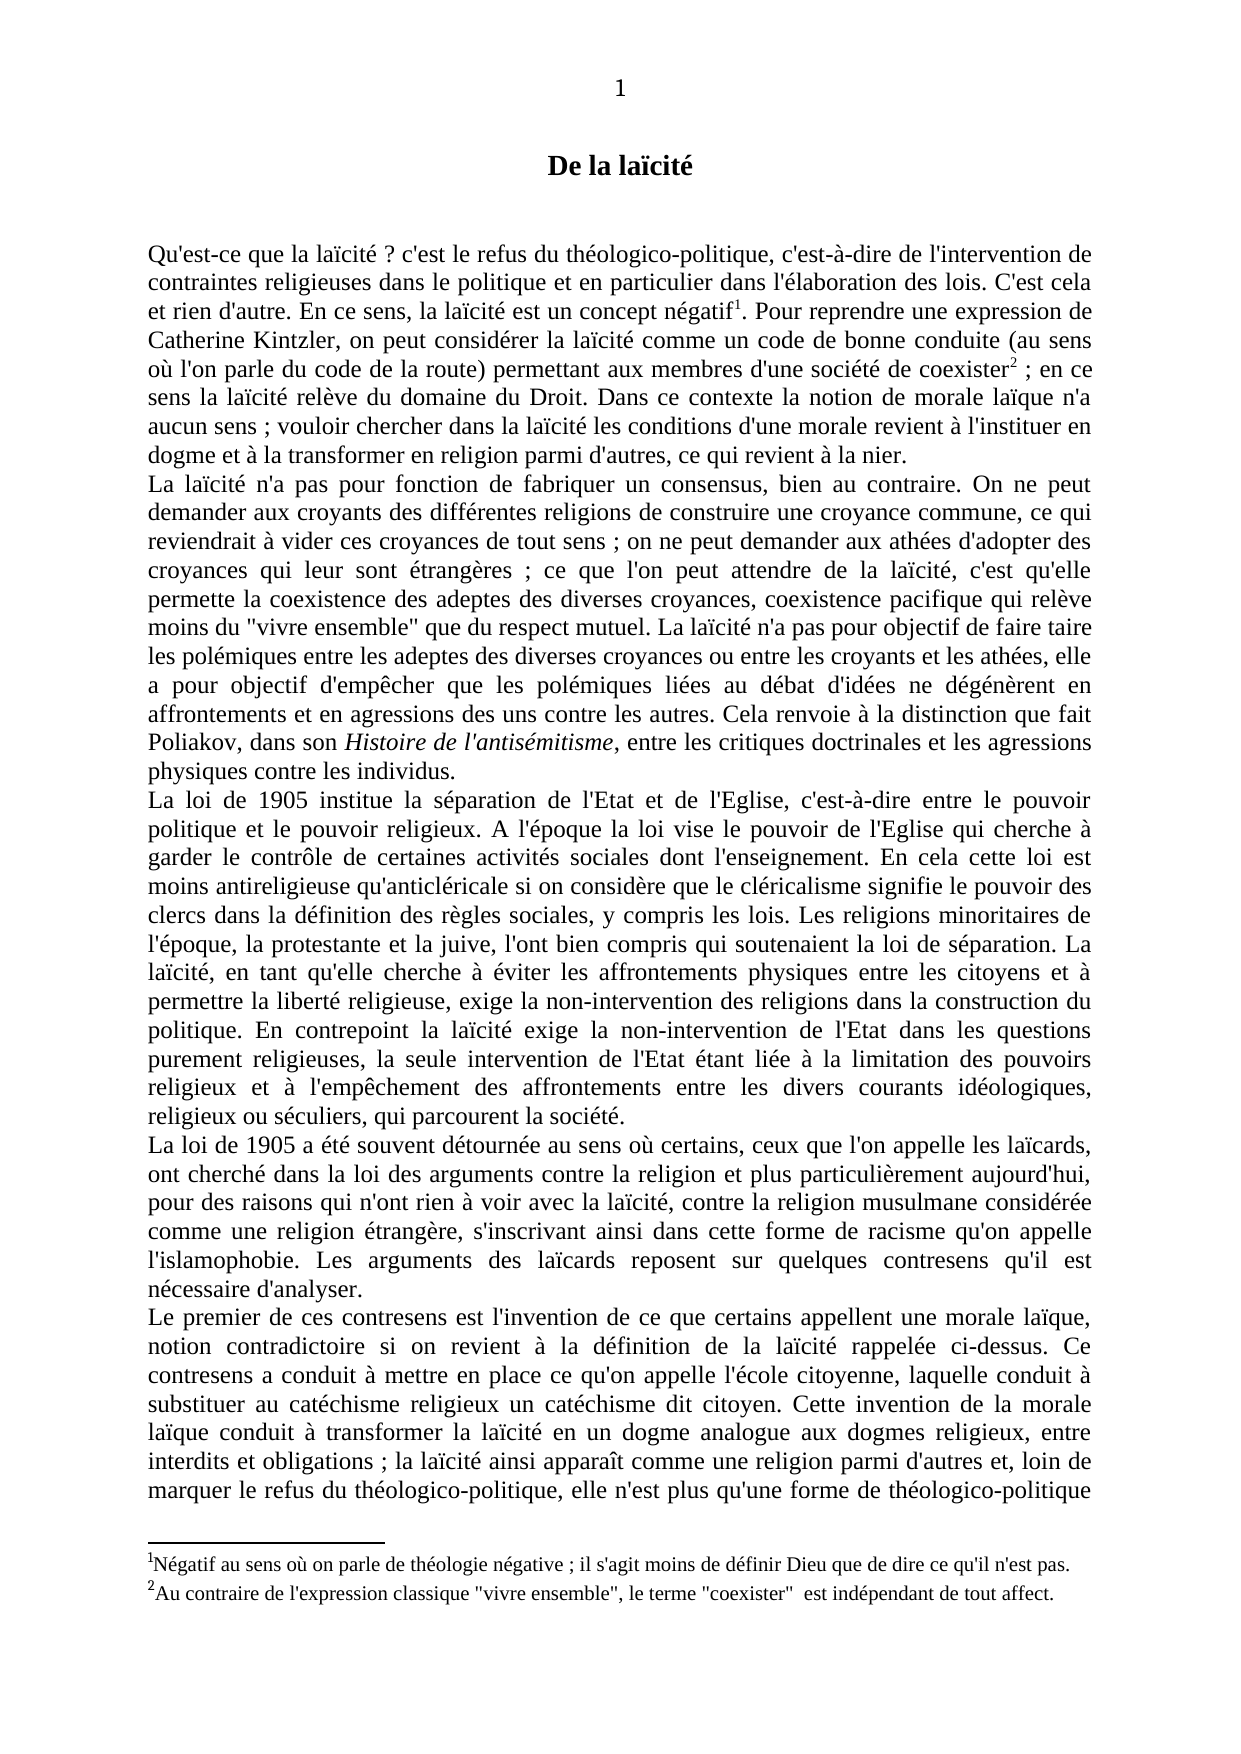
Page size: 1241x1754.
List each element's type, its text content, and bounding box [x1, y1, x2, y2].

text La laïcité n'a pas pour fonction de fabriquer un consensus, bien au contraire. On ne peut demander aux croyants des différentes religions de construire une croyance commune, ce qui reviendrait à vider ces croyances de tout sens ; on ne peut demander aux athées d'adopter des croyances qui leur sont étrangères ; ce que l'on peut attendre de la laïcité, c'est qu'elle permette la coexistence des adeptes des diverses croyances, coexistence pacifique qui relève moins du "vivre ensemble" que du respect mutuel. La laïcité n'a pas pour objectif de faire taire les polémiques entre les adeptes des diverses croyances ou entre les croyants et les athées, elle a pour objectif d'empêcher que les polémiques liées au débat d'idées ne dégénèrent en affrontements et en agressions des uns contre les autres. Cela renvoie à la distinction que fait Poliakov, dans son Histoire de l'antisémitisme, entre les critiques doctrinales et les agressions physiques contre les individus. [148, 469, 1093, 785]
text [148, 1302, 1093, 1504]
text De la laïcité [148, 148, 1093, 181]
text La loi de 1905 institue la séparation de l'Etat et de l'Eglise, c'est-à-dire entre le pouvoir politique et le pouvoir religieux. A l'époque la loi vise le pouvoir de l'Eglise qui cherche à garder le contrôle de certaines activités sociales dont l'enseignement. En cela cette loi est moins antireligieuse qu'anticléricale si on considère que le cléricalisme signifie le pouvoir des clercs dans la définition des règles sociales, y compris les lois. Les religions minoritaires de l'époque, la protestante et la juive, l'ont bien compris qui soutenaient la loi de séparation. La laïcité, en tant qu'elle cherche à éviter les affrontements physiques entre les citoyens et à permettre la liberté religieuse, exige la non-intervention des religions dans la construction du politique. En contrepoint la laïcité exige la non-intervention de l'Etat dans les questions purement religieuses, la seule intervention de l'Etat étant liée à la limitation des pouvoirs religieux et à l'empêchement des affrontements entre les divers courants idéologiques, religieux ou séculiers, qui parcourent la société. [148, 785, 1093, 1130]
text Qu'est-ce que la laïcité ? c'est le refus du théologico-politique, c'est-à-dire de l'intervention de contraintes religieuses dans le politique et en particulier dans l'élaboration des lois. C'est cela et rien d'autre. En ce sens, la laïcité est un concept négatif. Pour reprendre une expression de Catherine Kintzler, on peut considérer la laïcité comme un code de bonne conduite (au sens où l'on parle du code de la route) permettant aux membres d'une société de coexister ; en ce sens la laïcité relève du domaine du Droit. Dans ce contexte la notion de morale laïque n'a aucun sens ; vouloir chercher dans la laïcité les conditions d'une morale revient à l'instituer en dogme et à la transformer en religion parmi d'autres, ce qui revient à la nier. [148, 239, 1093, 469]
text La loi de 1905 a été souvent détournée au sens où certains, ceux que l'on appelle les laïcards, ont cherché dans la loi des arguments contre la religion et plus particulièrement aujourd'hui, pour des raisons qui n'ont rien à voir avec la laïcité, contre la religion musulmane considérée comme une religion étrangère, s'inscrivant ainsi dans cette forme de racisme qu'on appelle l'islamophobie. Les arguments des laïcards reposent sur quelques contresens qu'il est nécessaire d'analyser. [148, 1130, 1093, 1302]
